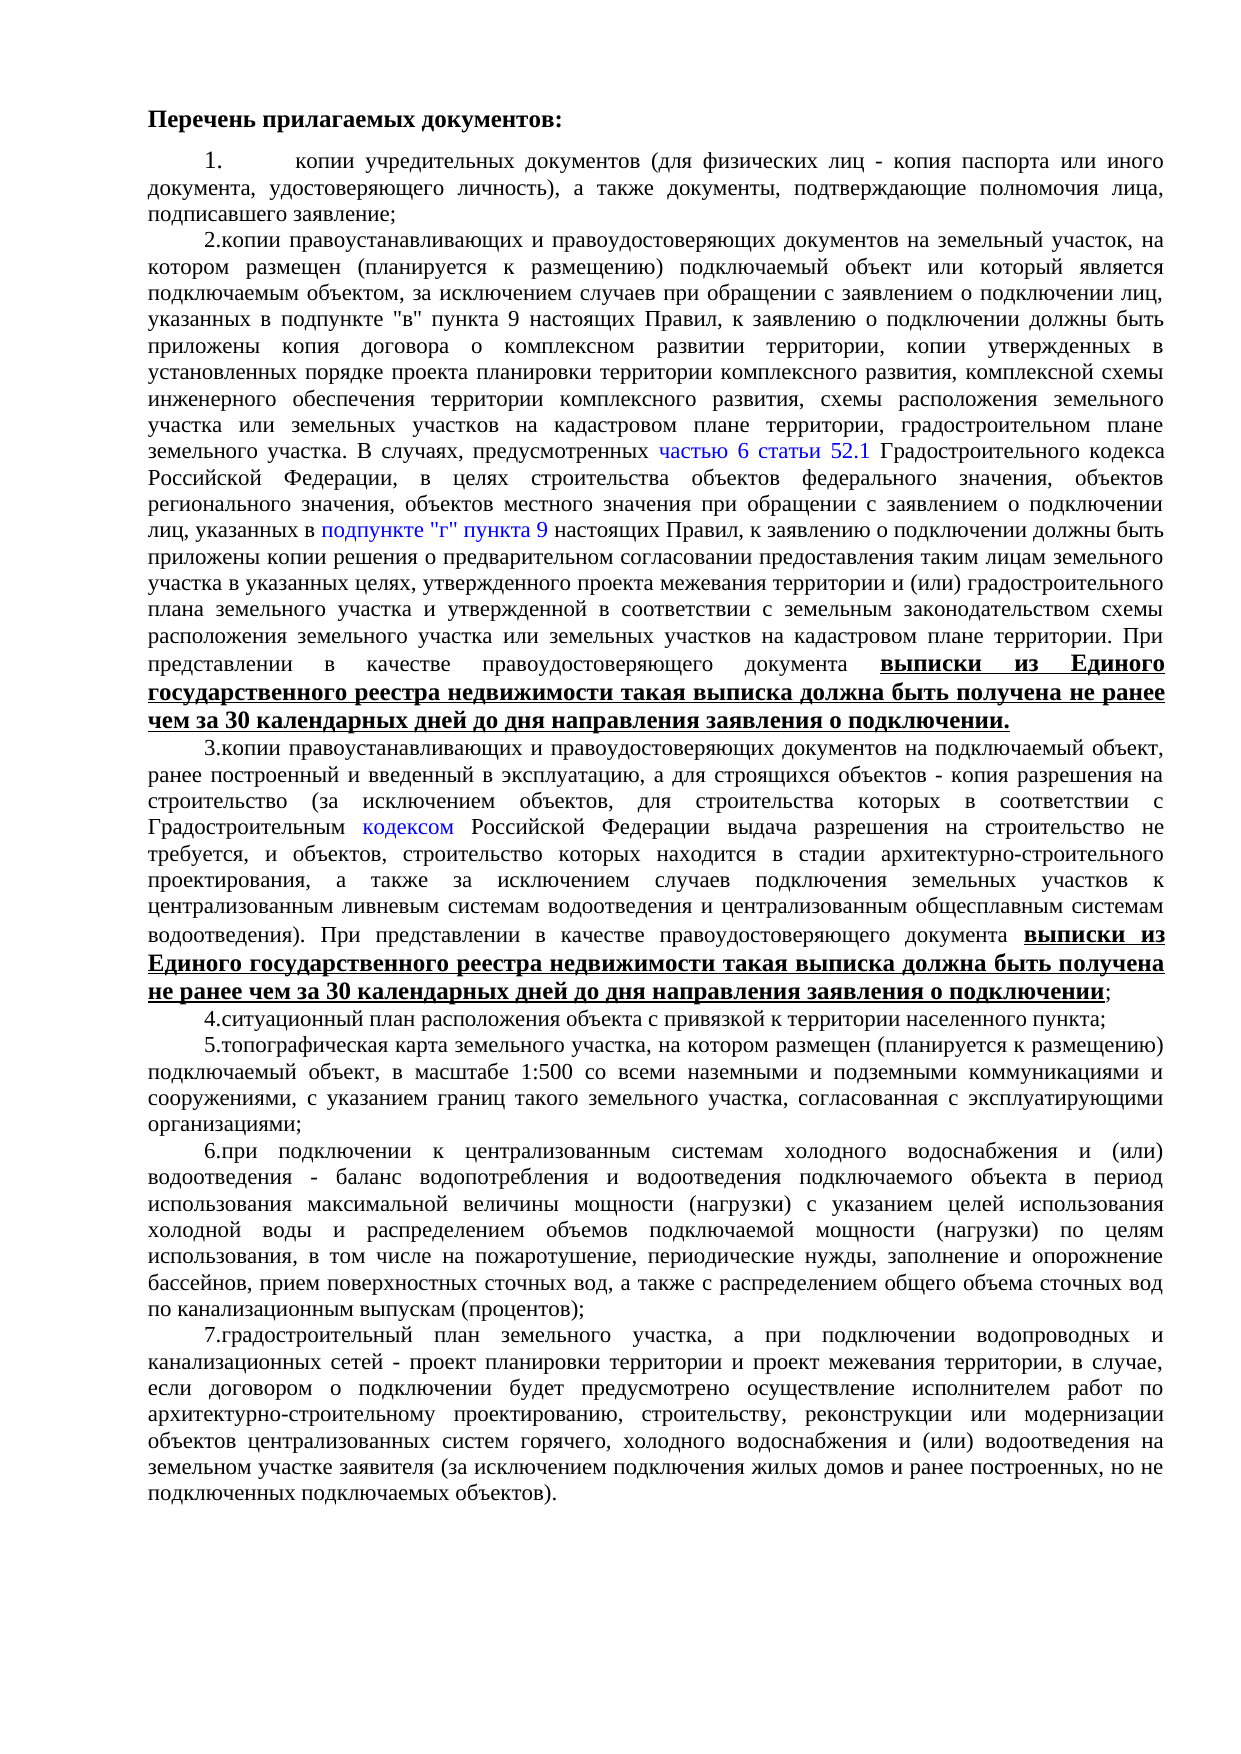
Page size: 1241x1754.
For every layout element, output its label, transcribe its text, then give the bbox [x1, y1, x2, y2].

list копии учредительных документов (для физических лиц - копия паспорта или иного документа, удостоверяющего личность), а также документы, подтверждающие полномочия лица, подписавшего заявление; [148, 145, 1165, 226]
list копии правоустанавливающих и правоудостоверяющих документов на подключаемый объект, ранее построенный и введенный в эксплуатацию, а для строящихся объектов - копия разрешения на строительство (за исключением объектов, для строительства которых в соответствии с Градостроительным кодексом Российской Федерации выдача разрешения на строительство не требуется, и объектов, строительство которых находится в стадии архитектурно-строительного проектирования, а также за исключением случаев подключения земельных участков к централизованным ливневым системам водоотведения и централизованным общесплавным системам водоотведения). При представлении в качестве правоудостоверяющего документа выписки из Единого государственного реестра недвижимости такая выписка должна быть получена не ранее чем за 30 календарных дней до дня направления заявления о подключении; [148, 734, 1165, 973]
list топографическая карта земельного участка, на котором размещен (планируется к размещению) подключаемый объект, в масштабе 1:500 со всеми наземными и подземными коммуникациями и сооружениями, с указанием границ такого земельного участка, согласованная с эксплуатирующими организациями; [148, 1031, 1165, 1137]
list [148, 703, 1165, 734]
list ситуационный план расположения объекта с привязкой к территории населенного пункта; [148, 1005, 1165, 1031]
text Перечень прилагаемых документов: [148, 104, 1165, 132]
list при подключении к централизованным системам холодного водоснабжения и (или) водоотведения - баланс водопотребления и водоотведения подключаемого объекта в период использования максимальной величины мощности (нагрузки) с указанием целей использования холодной воды и распределением объемов подключаемой мощности (нагрузки) по целям использования, в том числе на пожаротушение, периодические нужды, заполнение и опорожнение бассейнов, прием поверхностных сточных вод, а также с распределением общего объема сточных вод по канализационным выпускам (процентов); [148, 1137, 1165, 1321]
list градостроительный план земельного участка, а при подключении водопроводных и канализационных сетей - проект планировки территории и проект межевания территории, в случае, если договором о подключении будет предусмотрено осуществление исполнителем работ по архитектурно-строительному проектированию, строительству, реконструкции или модернизации объектов централизованных систем горячего, холодного водоснабжения и (или) водоотведения на земельном участке заявителя (за исключением подключения жилых домов и ранее построенных, но не подключенных подключаемых объектов). [148, 1321, 1165, 1506]
list копии правоустанавливающих и правоудостоверяющих документов на земельный участок, на котором размещен (планируется к размещению) подключаемый объект или который является подключаемым объектом, за исключением случаев при обращении с заявлением о подключении лиц, указанных в подпункте "в" пункта 9 настоящих Правил, к заявлению о подключении должны быть приложены копия договора о комплексном развитии территории, копии утвержденных в установленных порядке проекта планировки территории комплексного развития, комплексной схемы инженерного обеспечения территории комплексного развития, схемы расположения земельного участка или земельных участков на кадастровом плане территории, градостроительном плане земельного участка. В случаях, предусмотренных частью 6 статьи 52.1 Градостроительного кодекса Российской Федерации, в целях строительства объектов федерального значения, объектов регионального значения, объектов местного значения при обращении с заявлением о подключении лиц, указанных в подпункте "г" пункта 9 настоящих Правил, к заявлению о подключении должны быть приложены копии решения о предварительном согласовании предоставления таким лицам земельного участка в указанных целях, утвержденного проекта межевания территории и (или) градостроительного плана земельного участка и утвержденной в соответствии с земельным законодательством схемы расположения земельного участка или земельных участков на кадастровом плане территории. При представлении в качестве правоудостоверяющего документа выписки из Единого государственного реестра недвижимости такая выписка должна быть получена не ранее чем за 30 календарных дней до дня направления заявления о подключении. [148, 226, 1165, 702]
